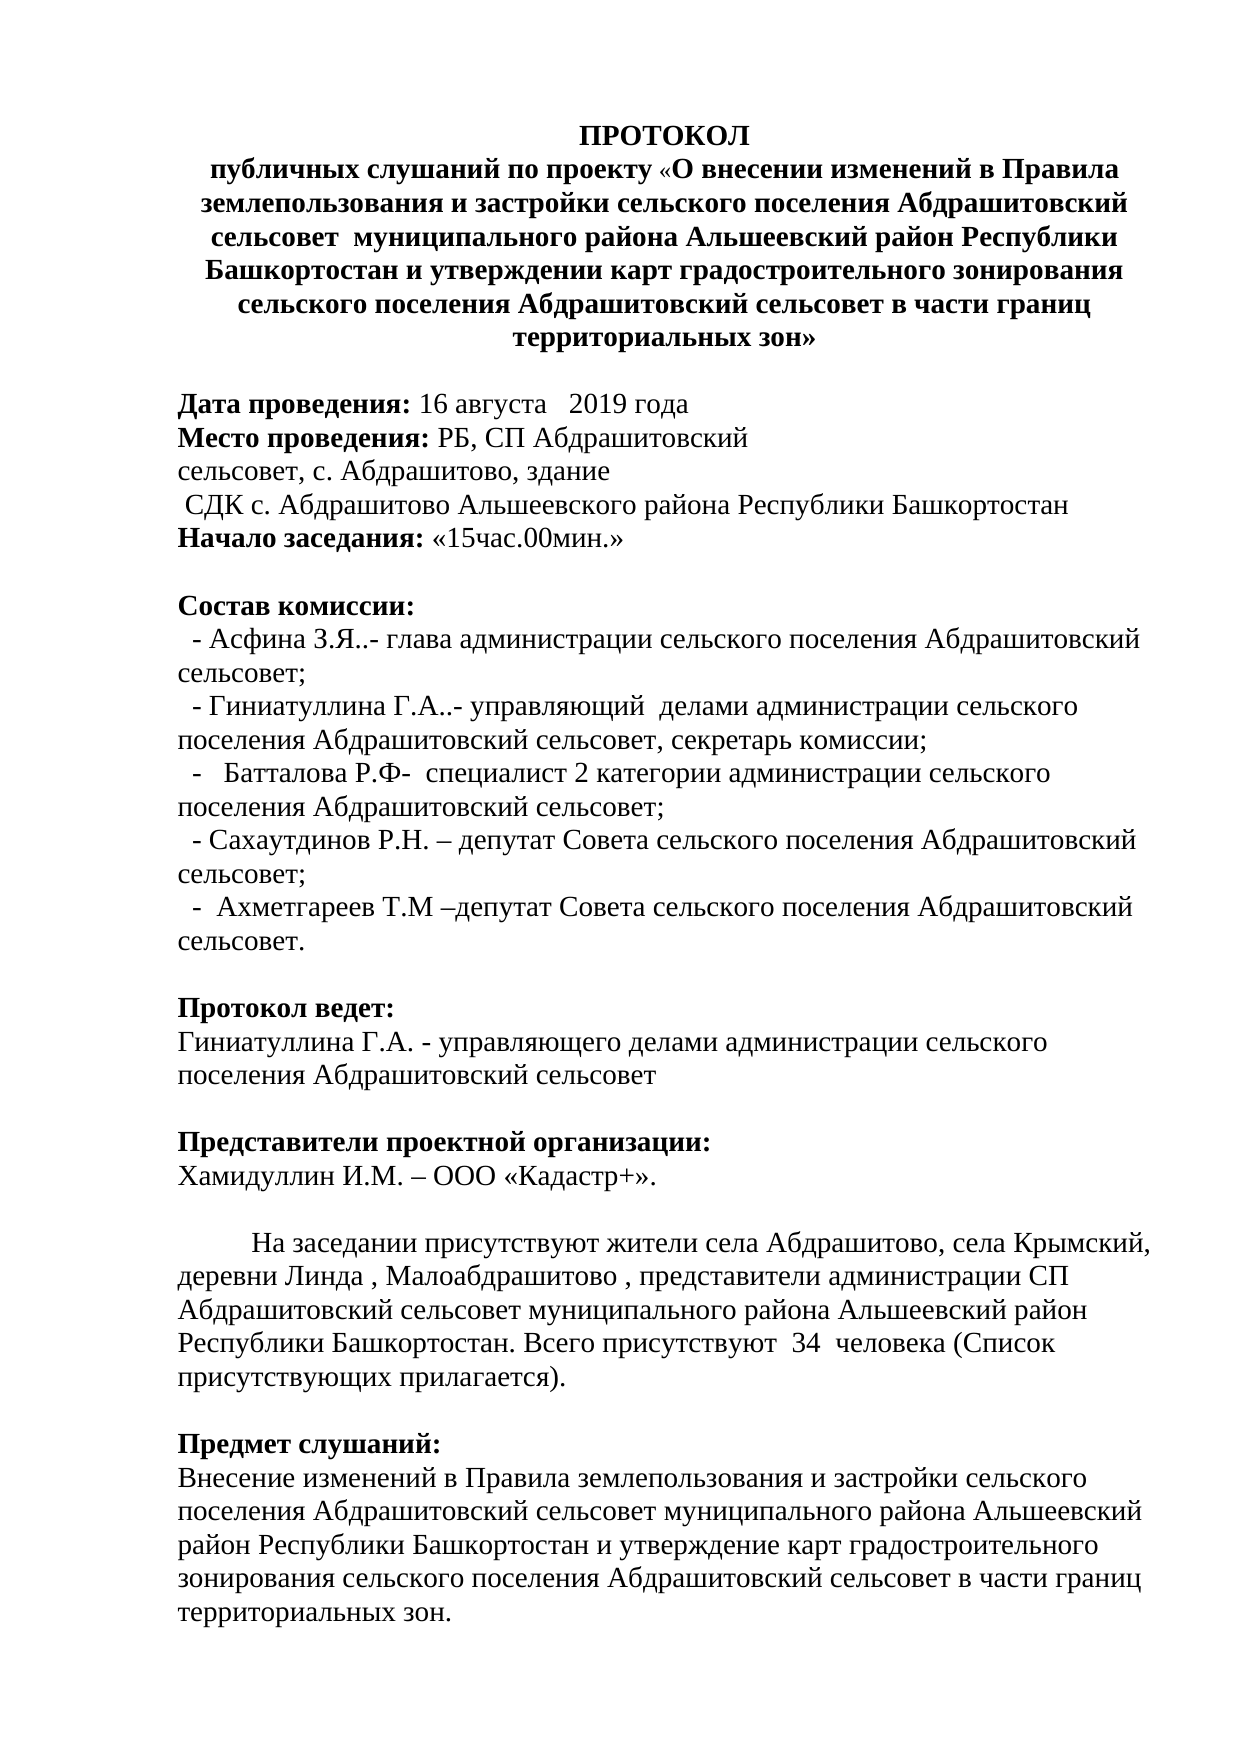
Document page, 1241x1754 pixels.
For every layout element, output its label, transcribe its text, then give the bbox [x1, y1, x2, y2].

text публичных слушаний по проекту «О внесении изменений в Правила землепользования и застройки сельского поселения Абдрашитовский сельсовет муниципального района Альшеевский район Республики Башкортостан и утверждении карт градостроительного зонирования сельского поселения Абдрашитовский сельсовет в части границ территориальных зон» [177, 152, 1152, 353]
text Хамидуллин И.М. – ООО «Кадастр+». [177, 1158, 1152, 1191]
text Протокол ведет: [177, 990, 1152, 1024]
text Дата проведения: 16 августа 2019 года [177, 386, 1152, 420]
text сельсовет, с. Абдрашитово, здание [177, 453, 1152, 487]
text Предмет слушаний: [177, 1426, 1152, 1460]
text - Асфина З.Я..- глава администрации сельского поселения Абдрашитовский сельсовет; [177, 621, 1152, 688]
text ПРОТОКОЛ [177, 118, 1152, 152]
text Внесение изменений в Правила землепользования и застройки сельского поселения Абдрашитовский сельсовет муниципального района Альшеевский район Республики Башкортостан и утверждение карт градостроительного зонирования сельского поселения Абдрашитовский сельсовет в части границ территориальных зон. [177, 1460, 1152, 1627]
text На заседании присутствуют жители села Абдрашитово, села Крымский, деревни Линда , Малоабдрашитово , представители администрации СП Абдрашитовский сельсовет муниципального района Альшеевский район Республики Башкортостан. Всего присутствуют 34 человека (Список присутствующих прилагается). [177, 1225, 1152, 1393]
text Место проведения: РБ, СП Абдрашитовский [177, 420, 1152, 453]
text - Сахаутдинов Р.Н. – депутат Совета сельского поселения Абдрашитовский сельсовет; [177, 822, 1152, 889]
text - Батталова Р.Ф- специалист 2 категории администрации сельского поселения Абдрашитовский сельсовет; [177, 755, 1152, 822]
text - Гиниатуллина Г.А..- управляющий делами администрации сельского поселения Абдрашитовский сельсовет, секретарь комиссии; [177, 688, 1152, 755]
text Гиниатуллина Г.А. - управляющего делами администрации сельского поселения Абдрашитовский сельсовет [177, 1024, 1152, 1091]
text Состав комиссии: [177, 588, 1152, 621]
text - Ахметгареев Т.М –депутат Совета сельского поселения Абдрашитовский сельсовет. [177, 889, 1152, 957]
text Представители проектной организации: [177, 1124, 1152, 1158]
text СДК с. Абдрашитово Альшеевского района Республики Башкортостан [177, 487, 1152, 521]
text Начало заседания: «15час.00мин.» [177, 521, 1152, 554]
